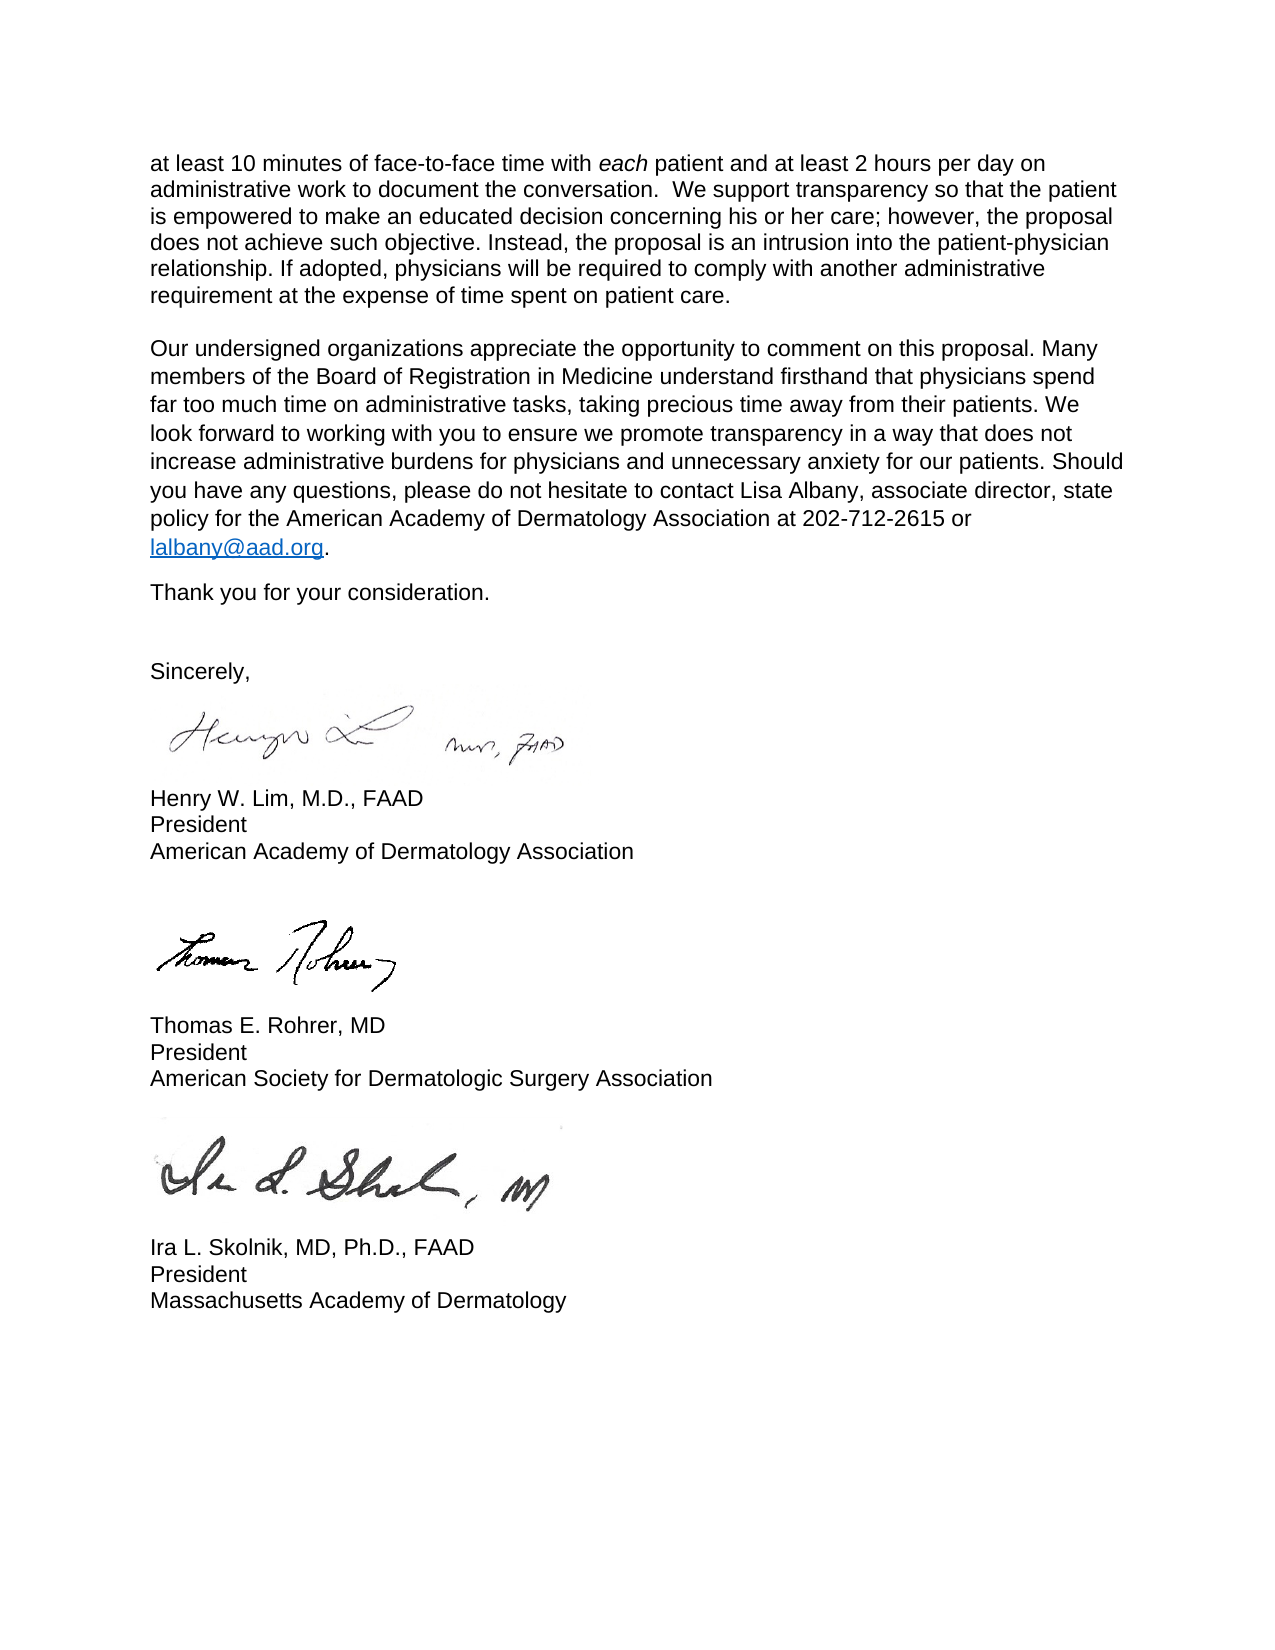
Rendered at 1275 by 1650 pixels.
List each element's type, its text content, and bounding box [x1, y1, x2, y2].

text Thomas E. Rohrer, MD [150, 1012, 1125, 1039]
text Our undersigned organizations appreciate the opportunity to comment on this proposal. Many members of the Board of Registration in Medicine understand firsthand that physicians spend far too much time on administrative tasks, taking precious time away from their patients. We look forward to working with you to ensure we promote transparency in a way that does not increase administrative burdens for physicians and unnecessary anxiety for our patients. Should you have any questions, please do not hesitate to contact Lisa Albany, associate director, state policy for the American Academy of Dermatology Association at 202-712-2615 or lalbany@aad.org. [150, 334, 1125, 560]
picture [150, 684, 591, 786]
text Massachusetts Academy of Dermatology [150, 1287, 1125, 1313]
text Sincerely, [150, 658, 1125, 684]
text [150, 150, 1125, 308]
text American Academy of Dermatology Association [150, 838, 1125, 864]
picture [150, 1117, 563, 1235]
text President [150, 1039, 1125, 1065]
text Henry W. Lim, M.D., FAAD [150, 785, 1125, 811]
text American Society for Dermatologic Surgery Association [150, 1065, 1125, 1091]
picture [150, 916, 399, 994]
text Ira L. Skolnik, MD, Ph.D., FAAD [150, 1234, 1125, 1261]
text President [150, 1261, 1125, 1287]
text Thank you for your consideration. [150, 579, 1125, 605]
text President [150, 811, 1125, 838]
